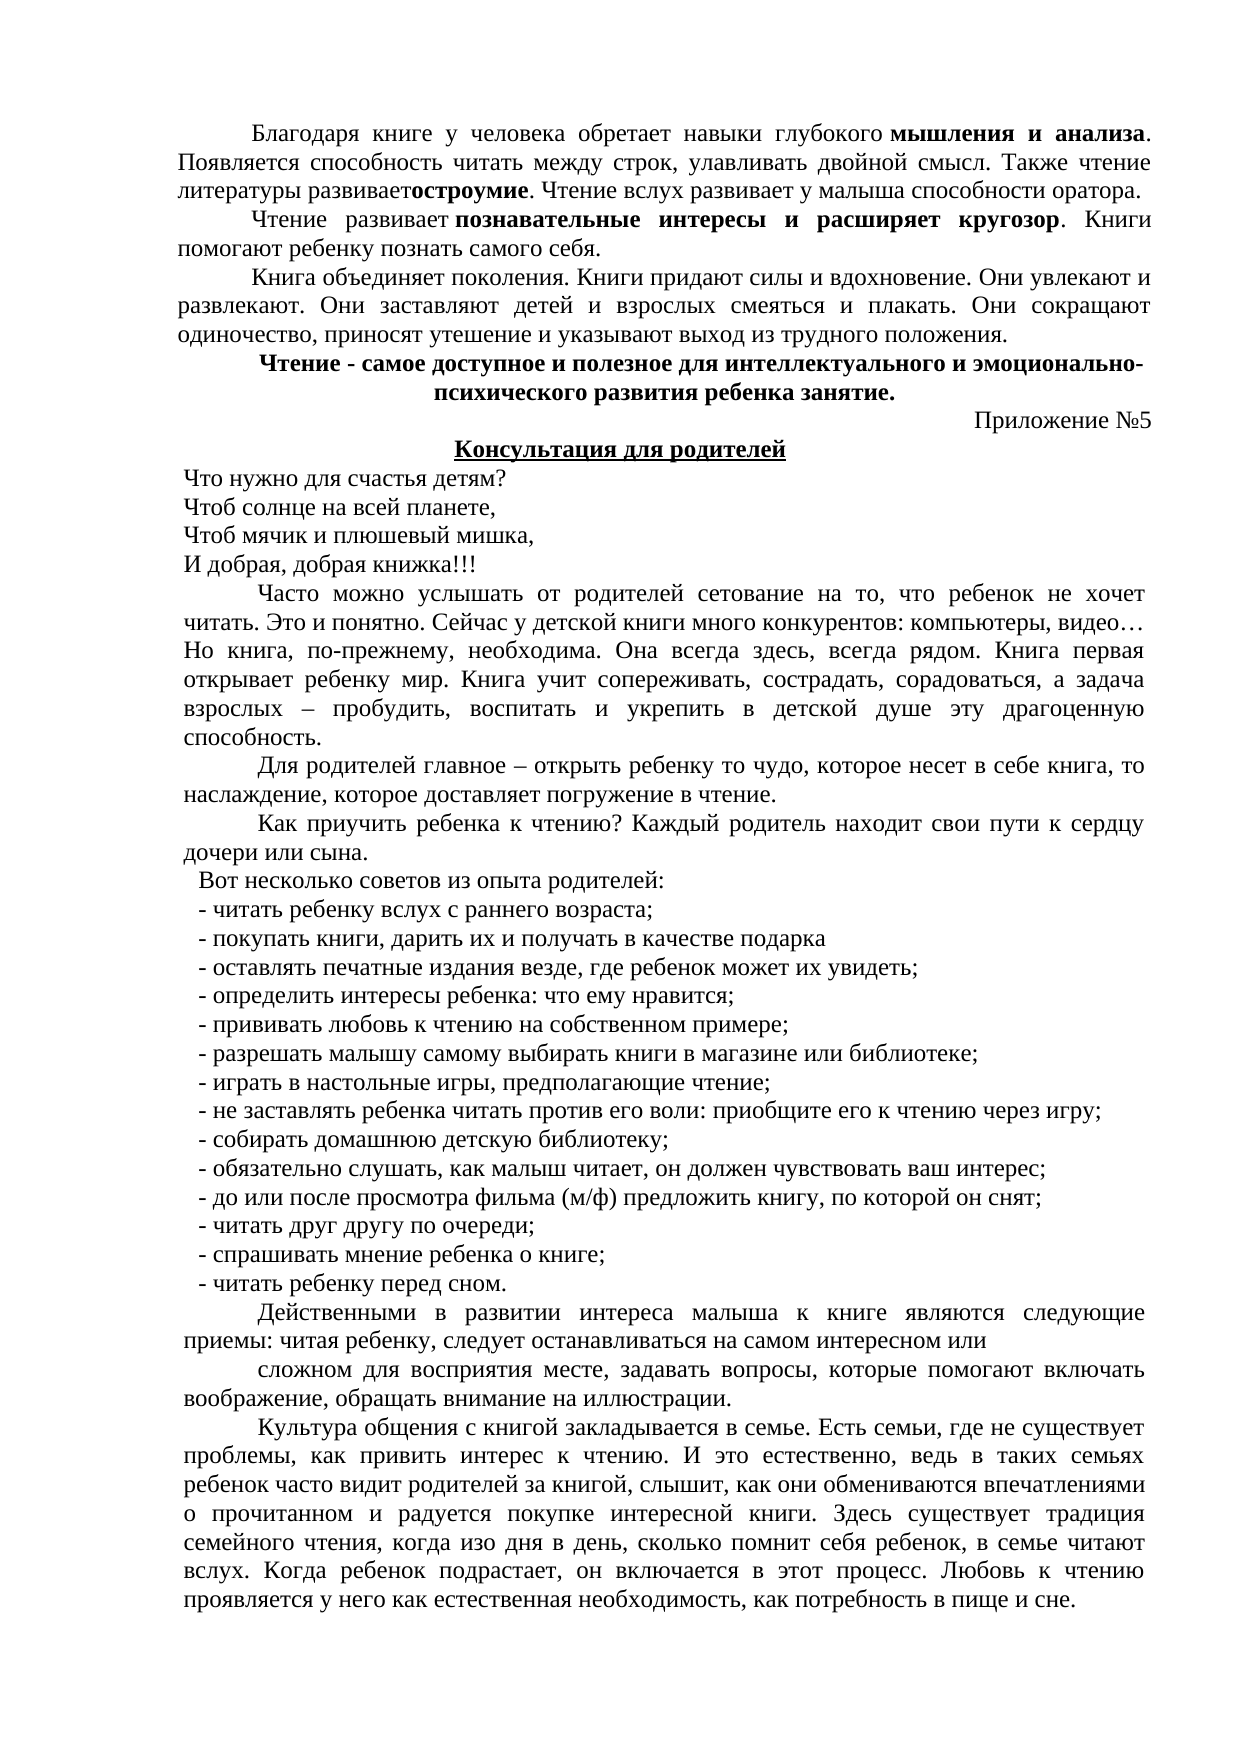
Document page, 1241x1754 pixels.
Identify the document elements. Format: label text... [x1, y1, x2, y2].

text Чтение развивает познавательные интересы и расширяет кругозор. Книги помогают ребенку познать самого себя. [177, 204, 1152, 262]
text Для родителей главное – открыть ребенку то чудо, которое несет в себе книга, то наслаждение, которое доставляет погружение в чтение. [183, 751, 1146, 808]
text - собирать домашнюю детскую библиотеку; [183, 1124, 1146, 1153]
text Вот несколько советов из опыта родителей: [183, 866, 1146, 894]
text - читать ребенку перед сном. [183, 1268, 1146, 1297]
text - прививать любовь к чтению на собственном примере; [183, 1009, 1146, 1038]
text Действенными в развитии интереса малыша к книге являются следующие приемы: читая ребенку, следует останавливаться на самом интересном или [183, 1297, 1146, 1354]
text Что нужно для счастья детям? [183, 463, 1146, 492]
text - оставлять печатные издания везде, где ребенок может их увидеть; [183, 952, 1146, 981]
text сложном для восприятия месте, задавать вопросы, которые помогают включать воображение, обращать внимание на иллюстрации. [183, 1354, 1146, 1412]
text - покупать книги, дарить их и получать в качестве подарка [183, 923, 1146, 952]
text Консультация для родителей [74, 434, 1152, 463]
text - играть в настольные игры, предполагающие чтение; [183, 1067, 1146, 1096]
text - определить интересы ребенка: что ему нравится; [183, 981, 1146, 1009]
text - спрашивать мнение ребенка о книге; [183, 1239, 1146, 1268]
text Приложение №5 [177, 406, 1152, 434]
text Как приучить ребенка к чтению? Каждый родитель находит свои пути к сердцу дочери или сына. [183, 808, 1146, 866]
text - читать друг другу по очереди; [183, 1211, 1146, 1239]
text - читать ребенку вслух с раннего возраста; [183, 894, 1146, 923]
text Чтоб мячик и плюшевый мишка, [183, 521, 1146, 549]
text Культура общения с книгой закладывается в семье. Есть семьи, где не существует проблемы, как привить интерес к чтению. И это естественно, ведь в таких семьях ребенок часто видит родителей за книгой, слышит, как они обмениваются впечатлениями о прочитанном и радуется покупке интересной книги. Здесь существует традиция семейного чтения, когда изо дня в день, сколько помнит себя ребенок, в семье читают вслух. Когда ребенок подрастает, он включается в этот процесс. Любовь к чтению проявляется у него как естественная необходимость, как потребность в пище и сне. [183, 1412, 1146, 1613]
text Чтение - самое доступное и полезное для интеллектуального и эмоционально-психического развития ребенка занятие. [177, 348, 1152, 406]
text - не заставлять ребенка читать против его воли: приобщите его к чтению через игру; [183, 1096, 1146, 1124]
text Часто можно услышать от родителей сетование на то, что ребенок не хочет читать. Это и понятно. Сейчас у детской книги много конкурентов: компьютеры, видео… Но книга, по-прежнему, необходима. Она всегда здесь, всегда рядом. Книга первая открывает ребенку мир. Книга учит сопереживать, сострадать, сорадоваться, а задача взрослых – пробудить, воспитать и укрепить в детской душе эту драгоценную способность. [183, 578, 1146, 751]
text Чтоб солнце на всей планете, [183, 492, 1146, 521]
text - до или после просмотра фильма (м/ф) предложить книгу, по которой он снят; [183, 1182, 1146, 1211]
text - обязательно слушать, как малыш читает, он должен чувствовать ваш интерес; [183, 1153, 1146, 1182]
text И добрая, добрая книжка!!! [183, 549, 1146, 578]
text Книга объединяет поколения. Книги придают силы и вдохновение. Они увлекают и развлекают. Они заставляют детей и взрослых смеяться и плакать. Они сокращают одиночество, приносят утешение и указывают выход из трудного положения. [177, 262, 1152, 348]
text - разрешать малышу самому выбирать книги в магазине или библиотеке; [183, 1038, 1146, 1067]
text Благодаря книге у человека обретает навыки глубокого мышления и анализа. Появляется способность читать между строк, улавливать двойной смысл. Также чтение литературы развиваетостроумие. Чтение вслух развивает у малыша способности оратора. [177, 118, 1152, 204]
